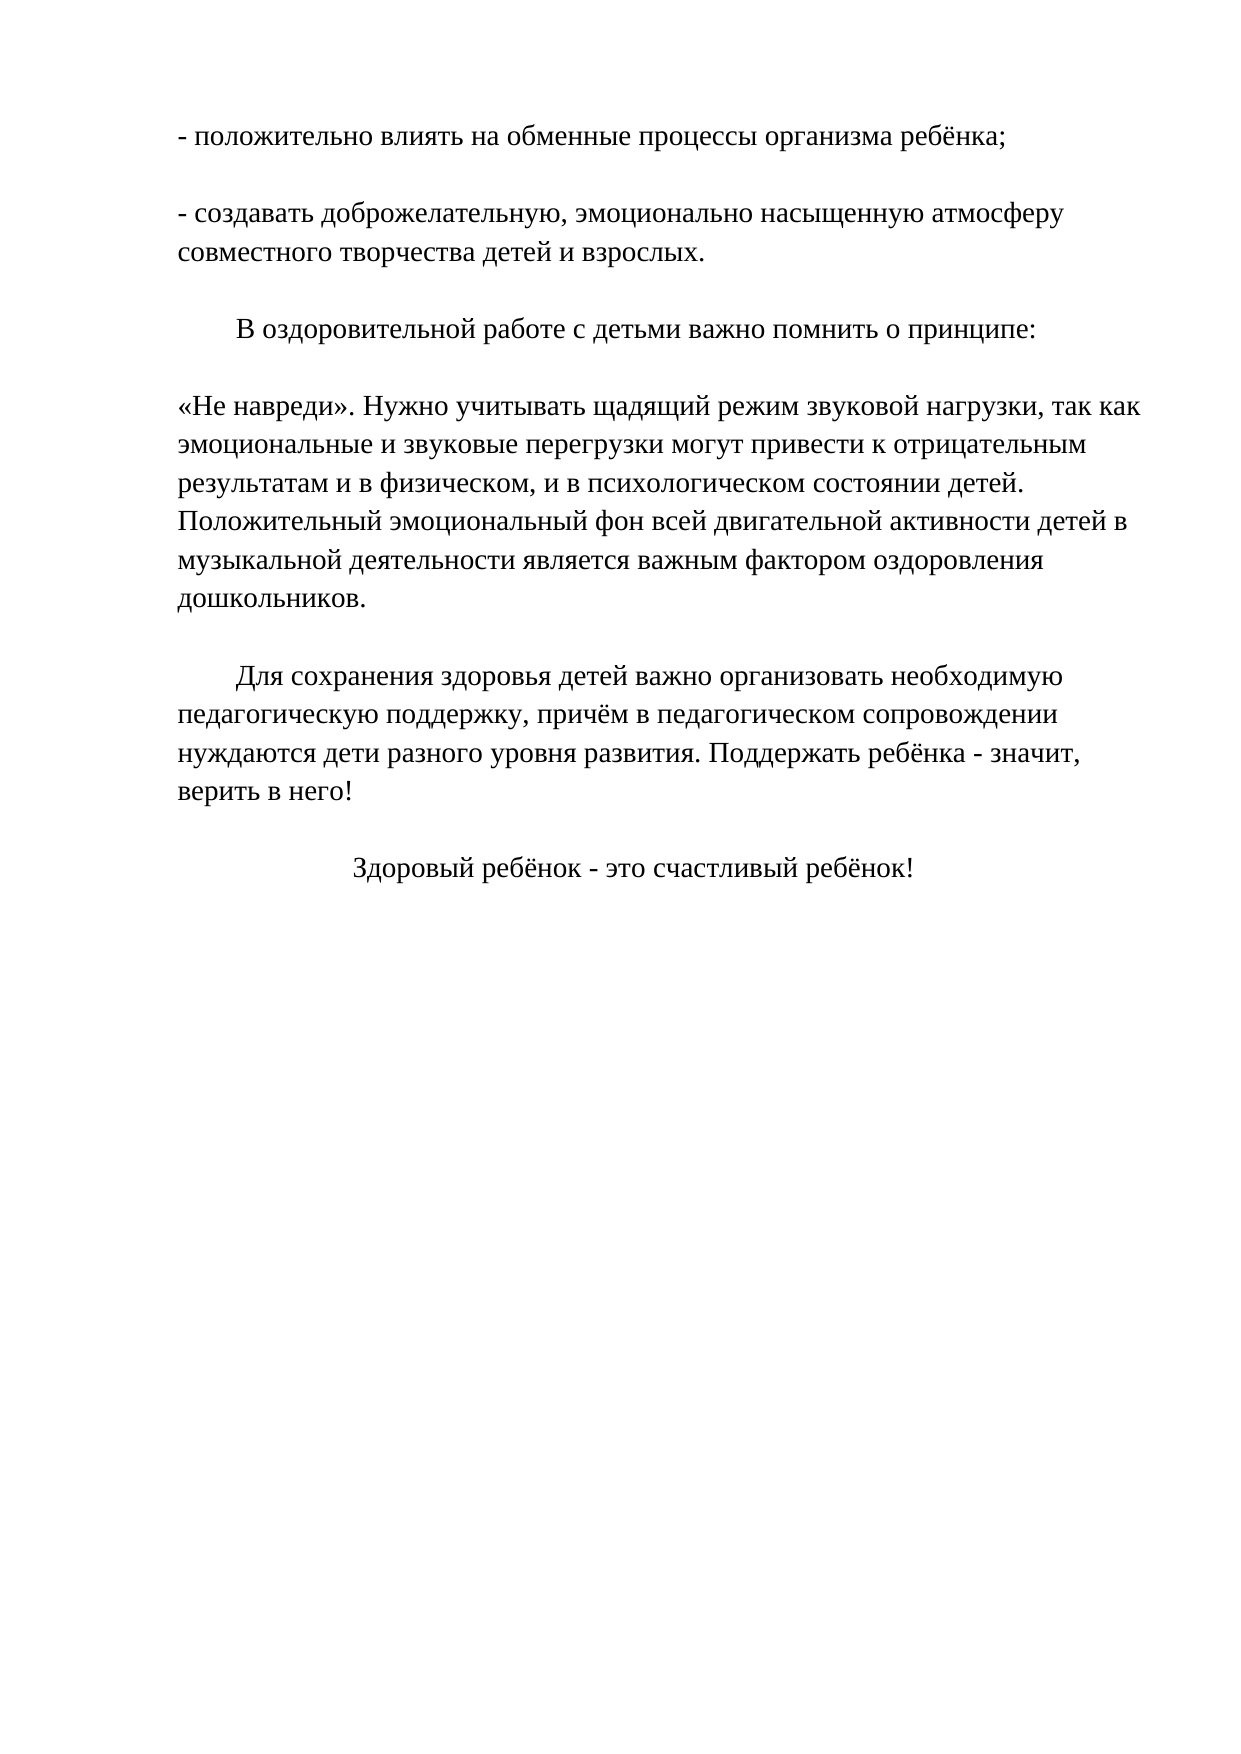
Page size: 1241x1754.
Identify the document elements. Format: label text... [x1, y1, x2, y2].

text Для сохранения здоровья детей важно организовать необходимую педагогическую поддержку, причём в педагогическом сопровождении нуждаются дети разного уровня развития. Поддержать ребёнка - значит, верить в него! [177, 658, 1152, 807]
text - создавать доброжелательную, эмоционально насыщенную атмосферу совместного творчества детей и взрослых. [177, 195, 1152, 267]
text - положительно влиять на обменные процессы организма ребёнка; [177, 118, 1152, 152]
text В оздоровительной работе с детьми важно помнить о принципе: [177, 311, 1152, 344]
text «Не навреди». Нужно учитывать щадящий режим звуковой нагрузки, так как эмоциональные и звуковые перегрузки могут привести к отрицательным результатам и в физическом, и в психологическом состоянии детей. Положительный эмоциональный фон всей двигательной активности детей в музыкальной деятельности является важным фактором оздоровления дошкольников. [177, 388, 1152, 614]
text Здоровый ребёнок - это счастливый ребёнок! [177, 850, 1152, 884]
